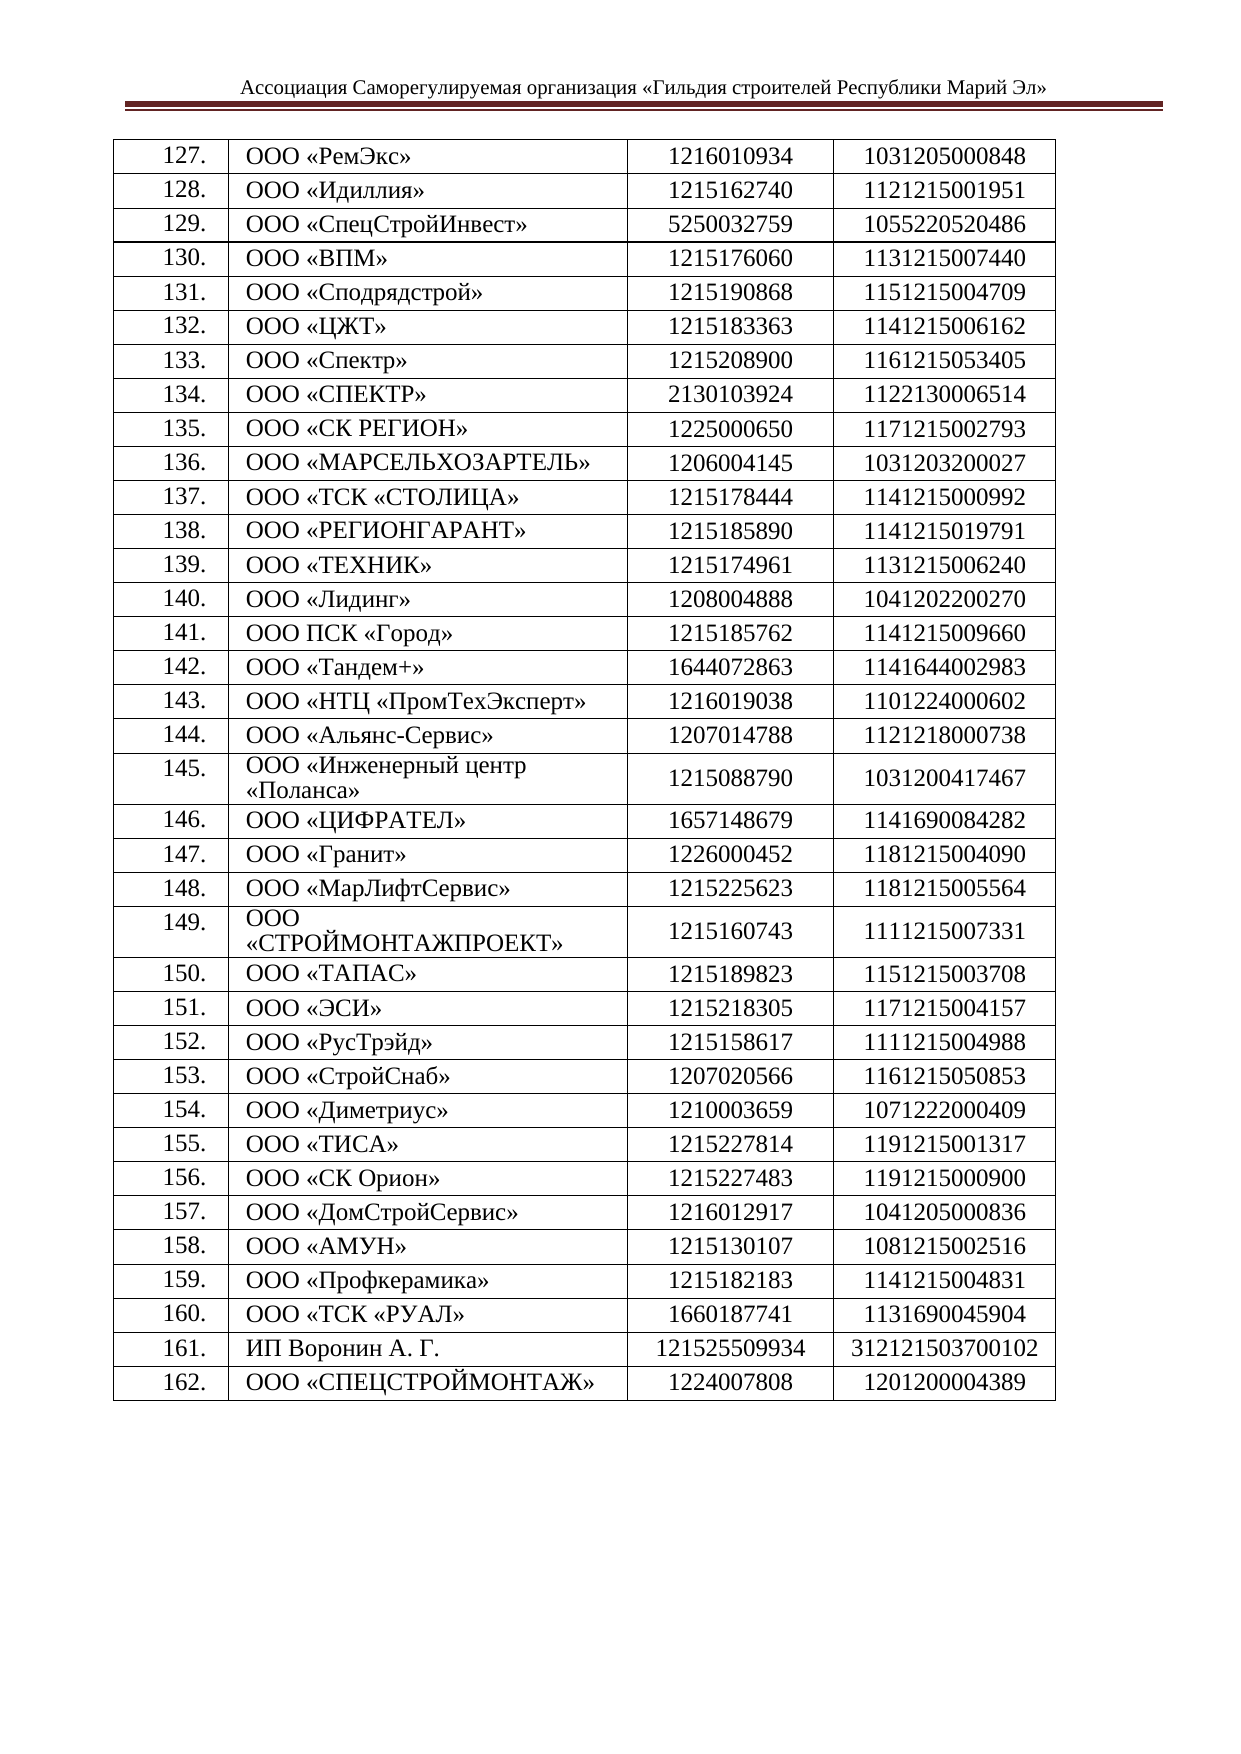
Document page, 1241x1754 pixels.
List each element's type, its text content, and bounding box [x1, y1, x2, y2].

table_cell ООО «Инженерный центр «Поланса» [229, 754, 627, 803]
table_cell ООО «СтройСнаб» [229, 1060, 627, 1093]
table_cell [114, 209, 228, 241]
table_cell 1215176060 [628, 243, 833, 276]
table_cell [114, 907, 228, 957]
table_cell 1161215053405 [834, 345, 1055, 378]
table_cell ООО «СК Орион» [229, 1162, 627, 1195]
table_cell ООО «Профкерамика» [229, 1265, 627, 1297]
table_cell 1224007808 [628, 1367, 833, 1400]
table_cell [114, 1094, 228, 1127]
table_cell [114, 1299, 228, 1332]
table_cell 1215158617 [628, 1026, 833, 1059]
table_cell 1215178444 [628, 481, 833, 514]
table_cell 1101224000602 [834, 685, 1055, 718]
table_cell [114, 413, 228, 446]
table_cell ООО «ВПМ» [229, 243, 627, 276]
table_cell ООО «ЭСИ» [229, 992, 627, 1025]
table_cell ООО «РЕГИОНГАРАНТ» [229, 515, 627, 548]
table_cell 1122130006514 [834, 379, 1055, 412]
table_cell [114, 651, 228, 684]
table_cell ООО «ТСК «СТОЛИЦА» [229, 481, 627, 514]
table_cell ООО «РусТрэйд» [229, 1026, 627, 1059]
table_cell ООО «АМУН» [229, 1230, 627, 1263]
table_cell [114, 1367, 228, 1400]
table_cell 1031205000848 [834, 140, 1055, 173]
table_cell ООО «Альянс-Сервис» [229, 719, 627, 752]
table_cell 1121215001951 [834, 174, 1055, 207]
table_cell ООО «НТЦ «ПромТехЭксперт» [229, 685, 627, 718]
table_cell [114, 873, 228, 906]
table_cell ООО «ТИСА» [229, 1128, 627, 1161]
table_cell ООО «ТЕХНИК» [229, 549, 627, 582]
table_cell 1141215019791 [834, 515, 1055, 548]
table_cell 5250032759 [628, 209, 833, 241]
table_cell 1141215009660 [834, 617, 1055, 650]
table_cell [114, 754, 228, 803]
table_cell 1031203200027 [834, 447, 1055, 480]
table_cell ООО «Спектр» [229, 345, 627, 378]
table_cell ООО «Сподрядстрой» [229, 277, 627, 309]
table_cell [114, 958, 228, 991]
table_cell ООО ПСК «Город» [229, 617, 627, 650]
table_cell [114, 311, 228, 344]
table_cell [114, 379, 228, 412]
table_cell 1131215007440 [834, 243, 1055, 276]
table_cell 2130103924 [628, 379, 833, 412]
table_cell 1215218305 [628, 992, 833, 1025]
table_cell [114, 1265, 228, 1297]
table_cell 1055220520486 [834, 209, 1055, 241]
table_cell 1207014788 [628, 719, 833, 752]
table_cell 1201200004389 [834, 1367, 1055, 1400]
table_cell 1151215004709 [834, 277, 1055, 309]
table_cell 1215208900 [628, 345, 833, 378]
table_cell ООО «МАРСЕЛЬХОЗАРТЕЛЬ» [229, 447, 627, 480]
table_cell ООО «ЦИФРАТЕЛ» [229, 805, 627, 838]
table_cell 1660187741 [628, 1299, 833, 1332]
table_cell 1121218000738 [834, 719, 1055, 752]
table_cell [114, 1230, 228, 1263]
table_cell [114, 685, 228, 718]
table_cell 1141215000992 [834, 481, 1055, 514]
table_cell 1181215005564 [834, 873, 1055, 906]
table_cell 1215174961 [628, 549, 833, 582]
table_cell [114, 345, 228, 378]
table_cell 1657148679 [628, 805, 833, 838]
table_cell 1161215050853 [834, 1060, 1055, 1093]
table_cell [114, 1128, 228, 1161]
table_cell 1215227483 [628, 1162, 833, 1195]
table_cell [114, 174, 228, 207]
table_cell ООО «СПЕКТР» [229, 379, 627, 412]
table_cell 1141690084282 [834, 805, 1055, 838]
table_cell 1141215006162 [834, 311, 1055, 344]
table_cell 1208004888 [628, 583, 833, 616]
table_cell [114, 839, 228, 872]
table_cell ООО «РемЭкс» [229, 140, 627, 173]
table_cell [114, 447, 228, 480]
table_cell [114, 805, 228, 838]
table_cell ООО «СТРОЙМОНТАЖПРОЕКТ» [229, 907, 627, 957]
table_cell [114, 549, 228, 582]
table_cell 1131690045904 [834, 1299, 1055, 1332]
table_cell ООО «МарЛифтСервис» [229, 873, 627, 906]
table_cell 1215088790 [628, 754, 833, 803]
table_cell ООО «СпецСтройИнвест» [229, 209, 627, 241]
table_cell 1210003659 [628, 1094, 833, 1127]
table_cell 1215185890 [628, 515, 833, 548]
table_cell [114, 140, 228, 173]
table_cell 1081215002516 [834, 1230, 1055, 1263]
table_cell 1215185762 [628, 617, 833, 650]
table_cell 121525509934 [628, 1333, 833, 1366]
table_cell ООО «Гранит» [229, 839, 627, 872]
table_cell [114, 617, 228, 650]
table_cell 1216010934 [628, 140, 833, 173]
table_cell 1215130107 [628, 1230, 833, 1263]
table_cell ООО «Тандем+» [229, 651, 627, 684]
table_cell [114, 583, 228, 616]
table_cell ООО «ТСК «РУАЛ» [229, 1299, 627, 1332]
table_cell 1071222000409 [834, 1094, 1055, 1127]
table_cell 1191215000900 [834, 1162, 1055, 1195]
table_cell [114, 1162, 228, 1195]
table_cell 1215189823 [628, 958, 833, 991]
table_cell 1041202200270 [834, 583, 1055, 616]
table_cell 1141644002983 [834, 651, 1055, 684]
table_cell 1171215004157 [834, 992, 1055, 1025]
table_cell 1225000650 [628, 413, 833, 446]
table_cell 1111215004988 [834, 1026, 1055, 1059]
table_cell 1226000452 [628, 839, 833, 872]
table_cell 1141215004831 [834, 1265, 1055, 1297]
table_cell [114, 719, 228, 752]
table_cell 1151215003708 [834, 958, 1055, 991]
table_cell ООО «Диметриус» [229, 1094, 627, 1127]
table_cell [114, 1333, 228, 1366]
table_cell ООО «ДомСтройСервис» [229, 1196, 627, 1229]
table_cell 1191215001317 [834, 1128, 1055, 1161]
table_cell 1131215006240 [834, 549, 1055, 582]
table_cell 1644072863 [628, 651, 833, 684]
table_cell 312121503700102 [834, 1333, 1055, 1366]
table_cell 1031200417467 [834, 754, 1055, 803]
table_cell ООО «ТАПАС» [229, 958, 627, 991]
table_cell 1215190868 [628, 277, 833, 309]
table_cell ООО «Лидинг» [229, 583, 627, 616]
table_cell [114, 1026, 228, 1059]
table_cell [114, 992, 228, 1025]
table_cell ООО «Идиллия» [229, 174, 627, 207]
table_cell [114, 277, 228, 309]
table_cell 1215227814 [628, 1128, 833, 1161]
table_cell [114, 1196, 228, 1229]
table_cell 1216019038 [628, 685, 833, 718]
table_cell 1215225623 [628, 873, 833, 906]
table_cell ООО «ЦЖТ» [229, 311, 627, 344]
table_cell [114, 515, 228, 548]
table_cell [114, 1060, 228, 1093]
table_cell 1215183363 [628, 311, 833, 344]
table_cell 1215162740 [628, 174, 833, 207]
table_cell 1216012917 [628, 1196, 833, 1229]
table_cell [114, 481, 228, 514]
table_cell 1041205000836 [834, 1196, 1055, 1229]
table_cell 1171215002793 [834, 413, 1055, 446]
table_cell ИП Воронин А. Г. [229, 1333, 627, 1366]
table_cell [114, 243, 228, 276]
table_cell ООО «СК РЕГИОН» [229, 413, 627, 446]
table_cell 1206004145 [628, 447, 833, 480]
table_cell 1111215007331 [834, 907, 1055, 957]
table_cell 1181215004090 [834, 839, 1055, 872]
table_cell 1215160743 [628, 907, 833, 957]
table_cell 1207020566 [628, 1060, 833, 1093]
table_cell 1215182183 [628, 1265, 833, 1297]
table_cell ООО «СПЕЦСТРОЙМОНТАЖ» [229, 1367, 627, 1400]
